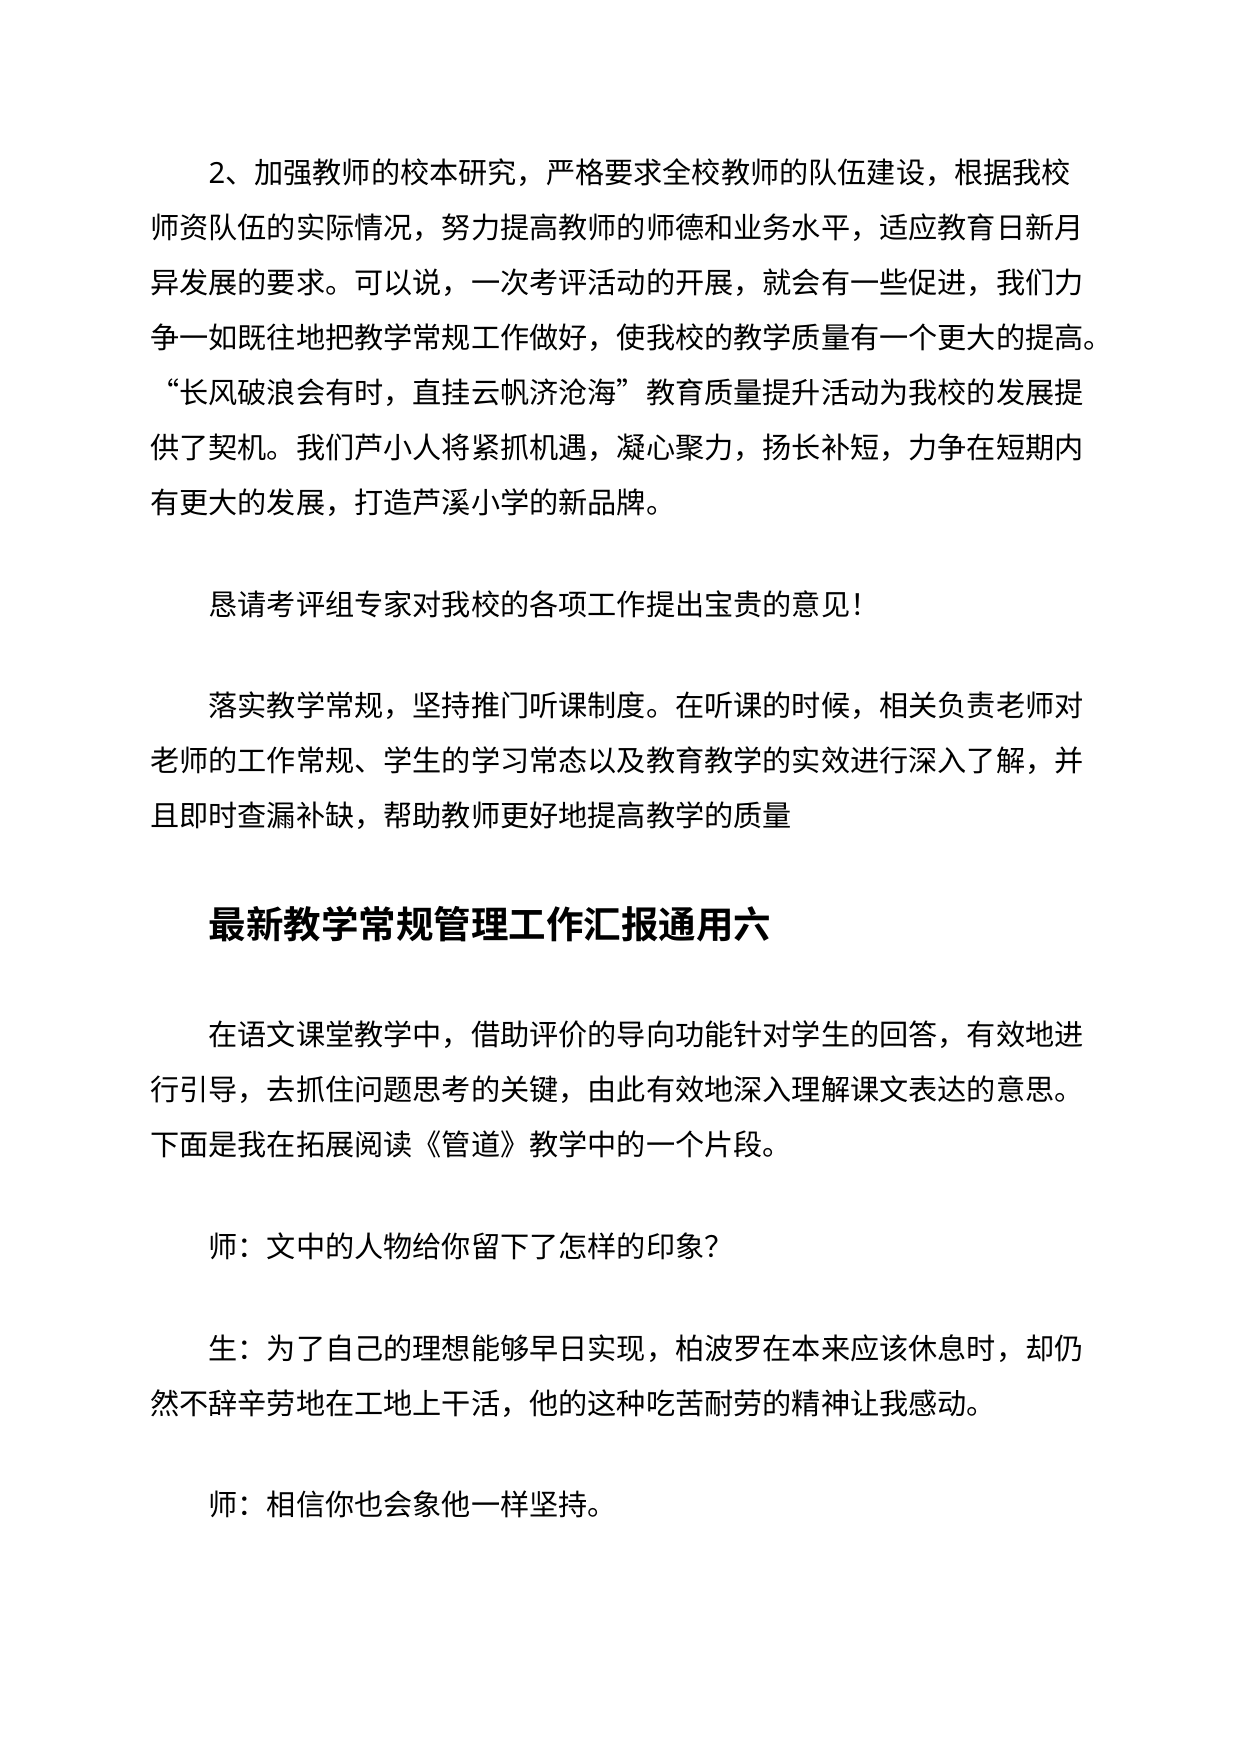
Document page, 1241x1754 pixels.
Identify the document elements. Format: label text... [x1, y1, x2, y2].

text 生：为了自己的理想能够早日实现，柏波罗在本来应该休息时，却仍然不辞辛劳地在工地上干活，他的这种吃苦耐劳的精神让我感动。 [150, 1325, 1090, 1422]
text 2、加强教师的校本研究，严格要求全校教师的队伍建设，根据我校师资队伍的实际情况，努力提高教师的师德和业务水平，适应教育日新月异发展的要求。可以说，一次考评活动的开展，就会有一些促进，我们力争一如既往地把教学常规工作做好，使我校的教学质量有一个更大的提高。“长风破浪会有时，直挂云帆济沧海”教育质量提升活动为我校的发展提供了契机。我们芦小人将紧抓机遇，凝心聚力，扬长补短，力争在短期内有更大的发展，打造芦溪小学的新品牌。 [150, 150, 1090, 522]
text 最新教学常规管理工作汇报通用六 [150, 894, 1090, 949]
text 师：相信你也会象他一样坚持。 [150, 1482, 1090, 1524]
text 落实教学常规，坚持推门听课制度。在听课的时候，相关负责老师对老师的工作常规、学生的学习常态以及教育教学的实效进行深入了解，并且即时查漏补缺，帮助教师更好地提高教学的质量 [150, 683, 1090, 835]
text 在语文课堂教学中，借助评价的导向功能针对学生的回答，有效地进行引导，去抓住问题思考的关键，由此有效地深入理解课文表达的意思。下面是我在拓展阅读《管道》教学中的一个片段。 [150, 1012, 1090, 1164]
text 恳请考评组专家对我校的各项工作提出宝贵的意见！ [150, 581, 1090, 623]
text 师：文中的人物给你留下了怎样的印象？ [150, 1223, 1090, 1266]
